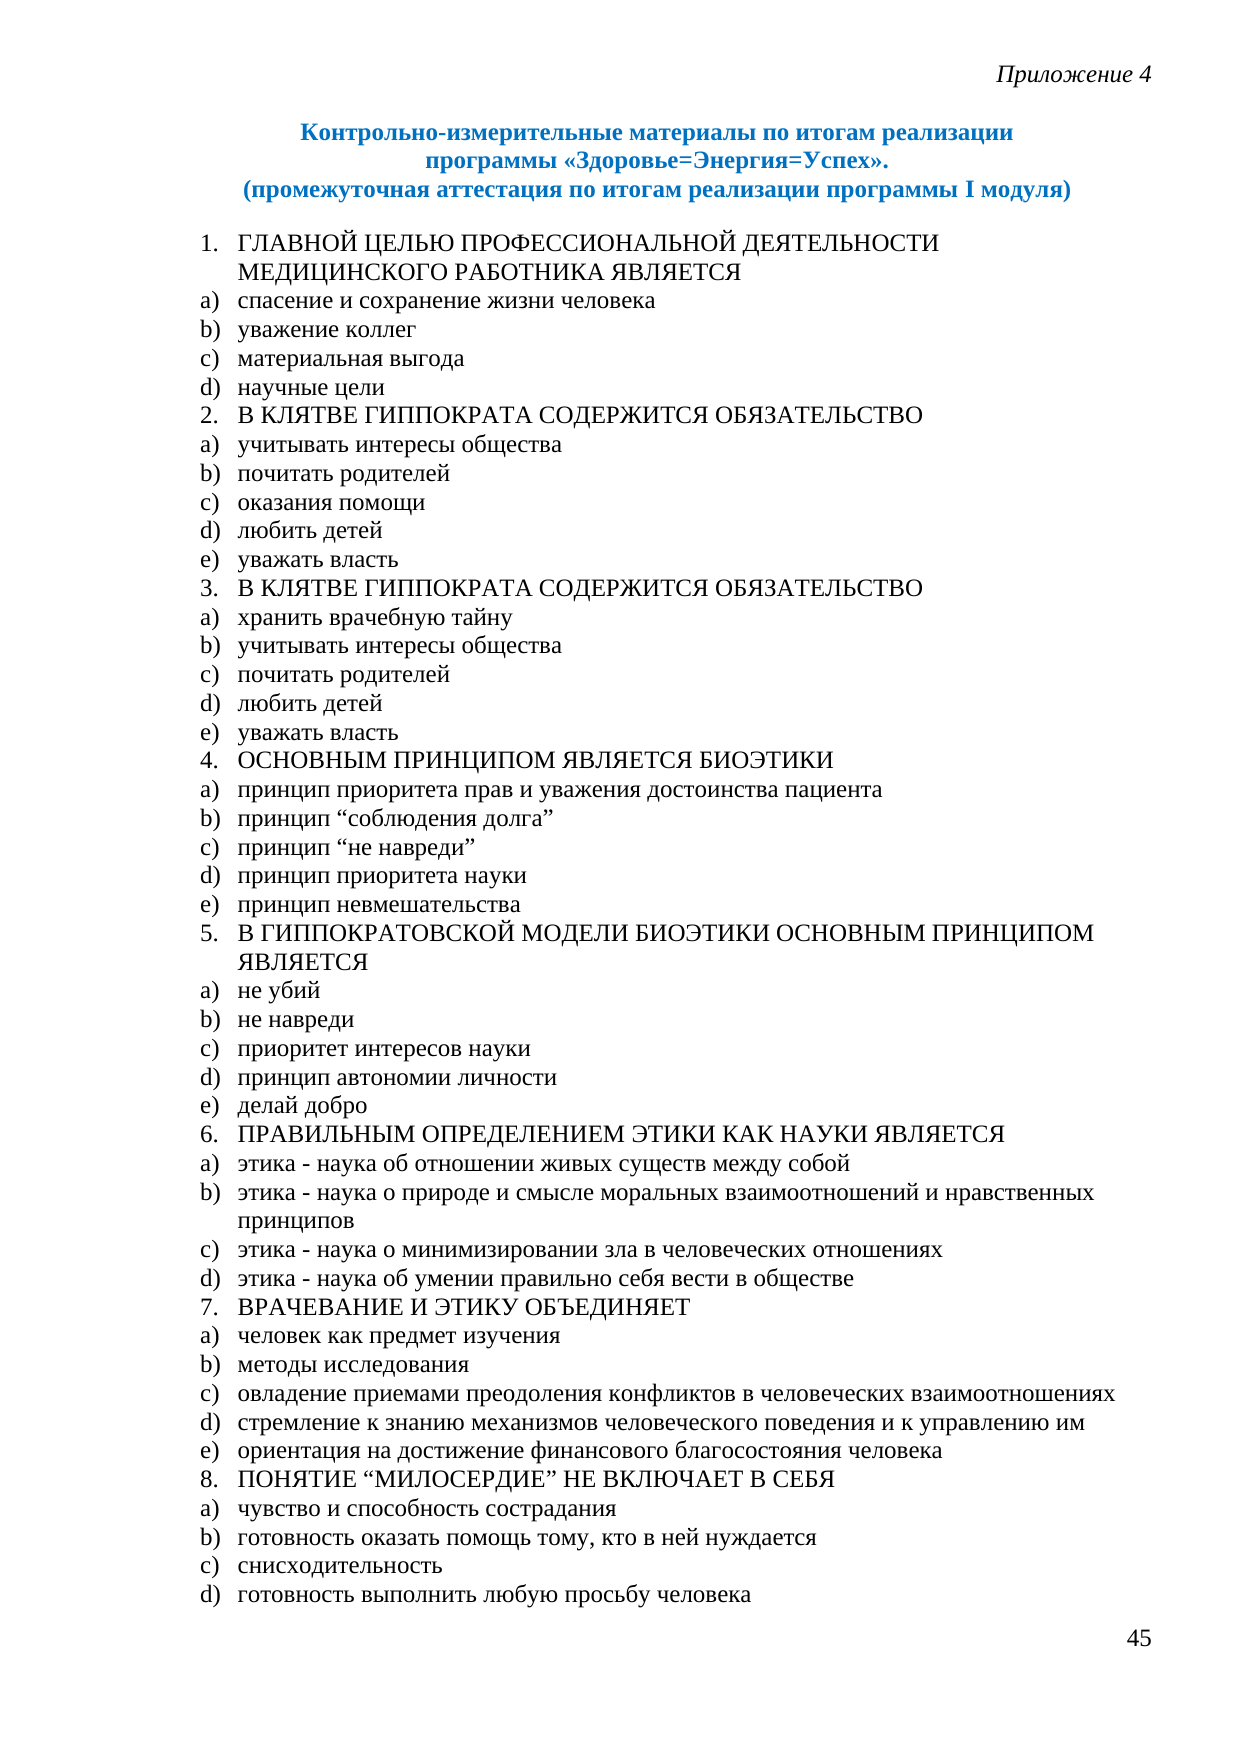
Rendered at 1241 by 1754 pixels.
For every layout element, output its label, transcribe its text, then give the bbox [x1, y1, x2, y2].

list готовность выполнить любую просьбу человека [200, 1579, 1152, 1608]
list делай добро [200, 1090, 1152, 1119]
list материальная выгода [200, 343, 1152, 372]
list ВРАЧЕВАНИЕ И ЭТИКУ ОБЪЕДИНЯЕТ [200, 1292, 1152, 1320]
list учитывать интересы общества [200, 429, 1152, 458]
list спасение и сохранение жизни человека [200, 285, 1152, 314]
list человек как предмет изучения [200, 1320, 1152, 1349]
list этика - наука о минимизировании зла в человеческих отношениях [200, 1234, 1152, 1263]
list почитать родителей [200, 659, 1152, 688]
list ПОНЯТИЕ “МИЛОСЕРДИЕ” НЕ ВКЛЮЧАЕТ В СЕБЯ [200, 1464, 1152, 1493]
list ориентация на достижение финансового благосостояния человека [200, 1435, 1152, 1464]
list ОСНОВНЫМ ПРИНЦИПОМ ЯВЛЯЕТСЯ БИОЭТИКИ [200, 745, 1152, 774]
list оказания помощи [200, 487, 1152, 515]
list уважать власть [200, 717, 1152, 745]
list принцип приоритета прав и уважения достоинства пациента [200, 774, 1152, 803]
list не навреди [200, 1004, 1152, 1033]
list принцип приоритета науки [200, 860, 1152, 889]
list научные цели [200, 372, 1152, 400]
list ГЛАВНОЙ ЦЕЛЬЮ ПРОФЕССИОНАЛЬНОЙ ДЕЯТЕЛЬНОСТИ МЕДИЦИНСКОГО РАБОТНИКА ЯВЛЯЕТСЯ [200, 228, 1152, 285]
text Приложение 4 [162, 59, 1152, 88]
text Контрольно-измерительные материалы по итогам реализации [162, 117, 1152, 145]
list этика - наука о природе и смысле моральных взаимоотношений и нравственных принципов [200, 1177, 1152, 1234]
list В ГИППОКРАТОВСКОЙ МОДЕЛИ БИОЭТИКИ ОСНОВНЫМ ПРИНЦИПОМ ЯВЛЯЕТСЯ [200, 918, 1152, 975]
list В КЛЯТВЕ ГИППОКРАТА СОДЕРЖИТСЯ ОБЯЗАТЕЛЬСТВО [200, 400, 1152, 429]
list приоритет интересов науки [200, 1033, 1152, 1062]
list принцип невмешательства [200, 889, 1152, 918]
list учитывать интересы общества [200, 630, 1152, 659]
list почитать родителей [200, 458, 1152, 487]
list этика - наука об отношении живых существ между собой [200, 1148, 1152, 1177]
list В КЛЯТВЕ ГИППОКРАТА СОДЕРЖИТСЯ ОБЯЗАТЕЛЬСТВО [200, 573, 1152, 602]
list методы исследования [200, 1349, 1152, 1378]
list хранить врачебную тайну [200, 602, 1152, 630]
list стремление к знанию механизмов человеческого поведения и к управлению им [200, 1407, 1152, 1435]
list уважать власть [200, 544, 1152, 573]
list этика - наука об умении правильно себя вести в обществе [200, 1263, 1152, 1292]
list принцип “не навреди” [200, 832, 1152, 860]
list любить детей [200, 688, 1152, 717]
text программы «Здоровье=Энергия=Успех». [162, 145, 1152, 174]
list любить детей [200, 515, 1152, 544]
list не убий [200, 975, 1152, 1004]
list снисходительность [200, 1550, 1152, 1579]
list чувство и способность сострадания [200, 1493, 1152, 1522]
list ПРАВИЛЬНЫМ ОПРЕДЕЛЕНИЕМ ЭТИКИ КАК НАУКИ ЯВЛЯЕТСЯ [200, 1119, 1152, 1148]
list овладение приемами преодоления конфликтов в человеческих взаимоотношениях [200, 1378, 1152, 1407]
list принцип автономии личности [200, 1062, 1152, 1090]
text (промежуточная аттестация по итогам реализации программы I модуля) [162, 174, 1152, 203]
list готовность оказать помощь тому, кто в ней нуждается [200, 1522, 1152, 1550]
list уважение коллег [200, 314, 1152, 343]
list принцип “соблюдения долга” [200, 803, 1152, 832]
